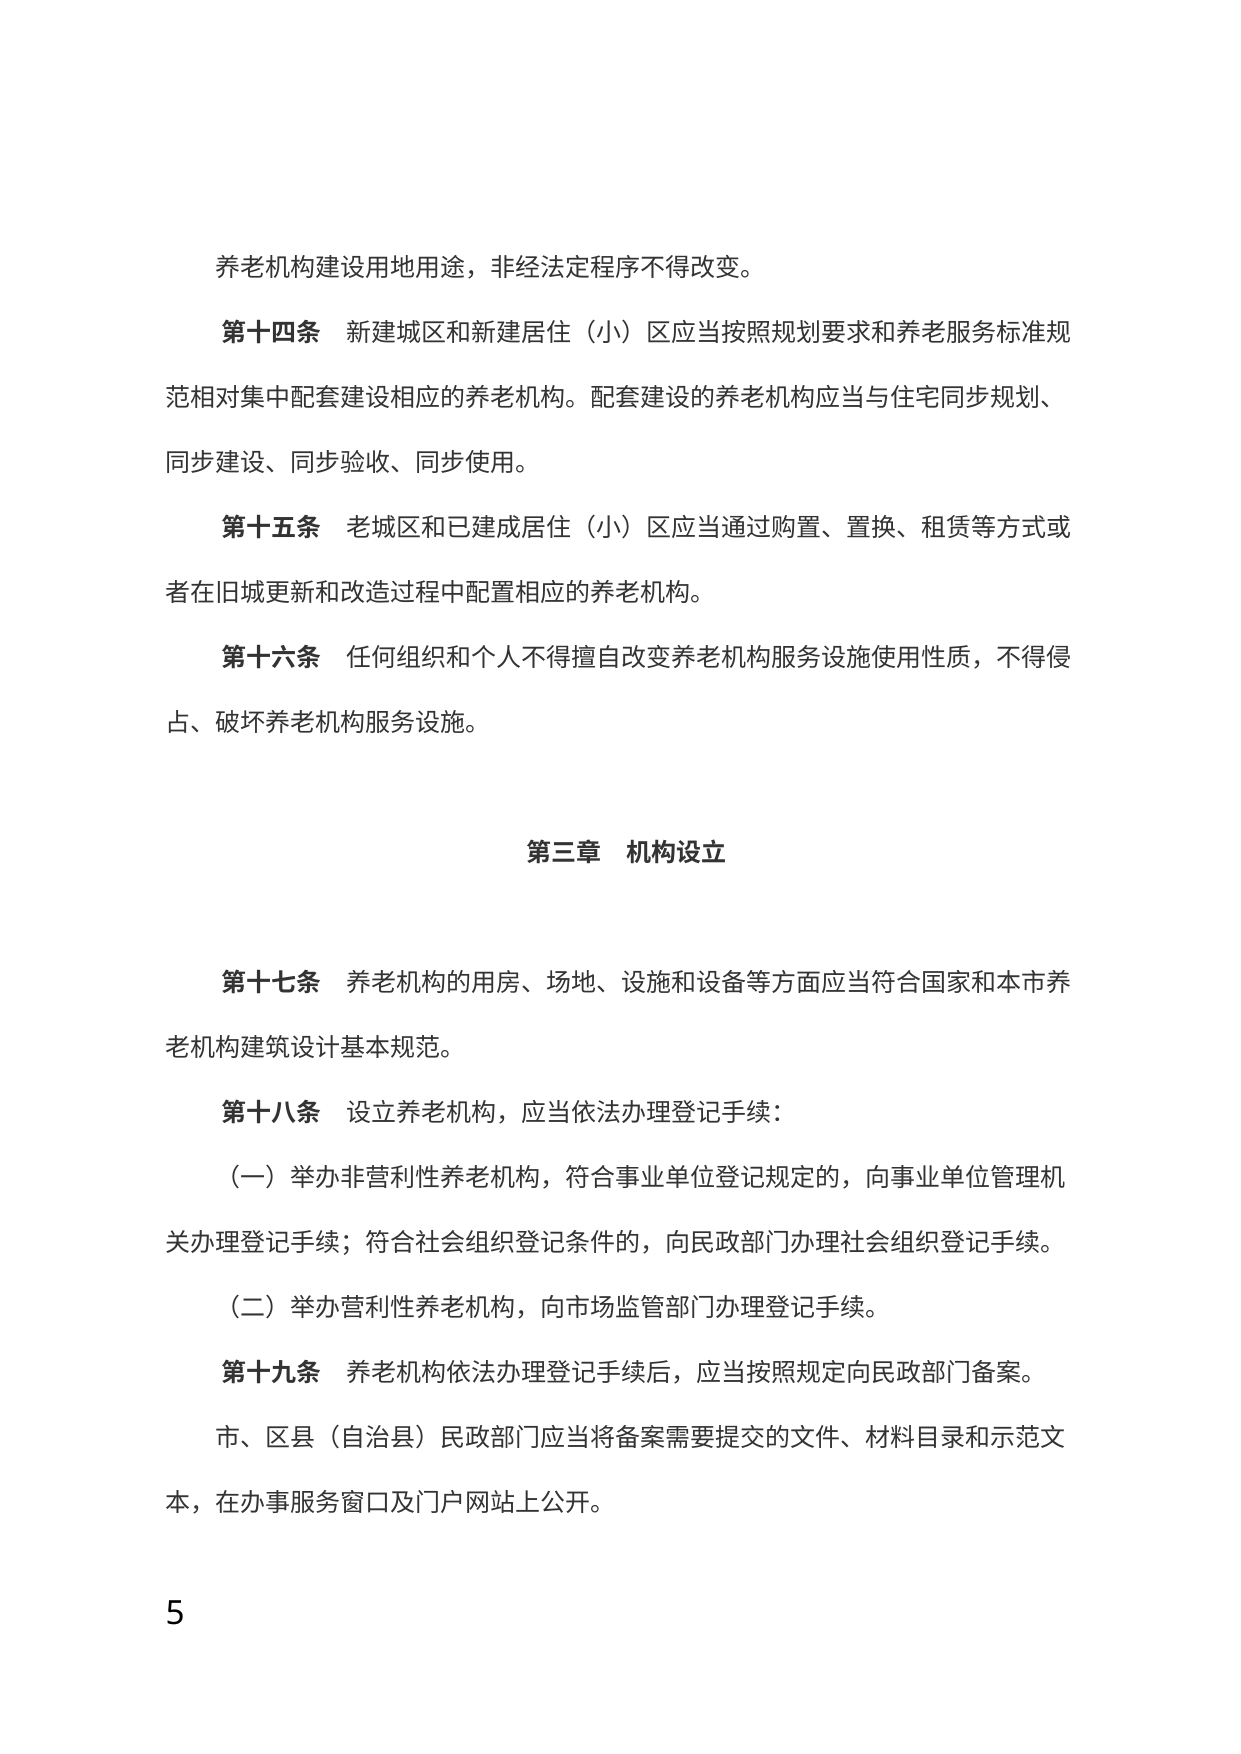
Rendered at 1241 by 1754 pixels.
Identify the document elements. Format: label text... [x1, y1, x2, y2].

text 第三章 机构设立 [165, 818, 1087, 883]
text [165, 883, 1087, 1533]
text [165, 233, 1087, 818]
